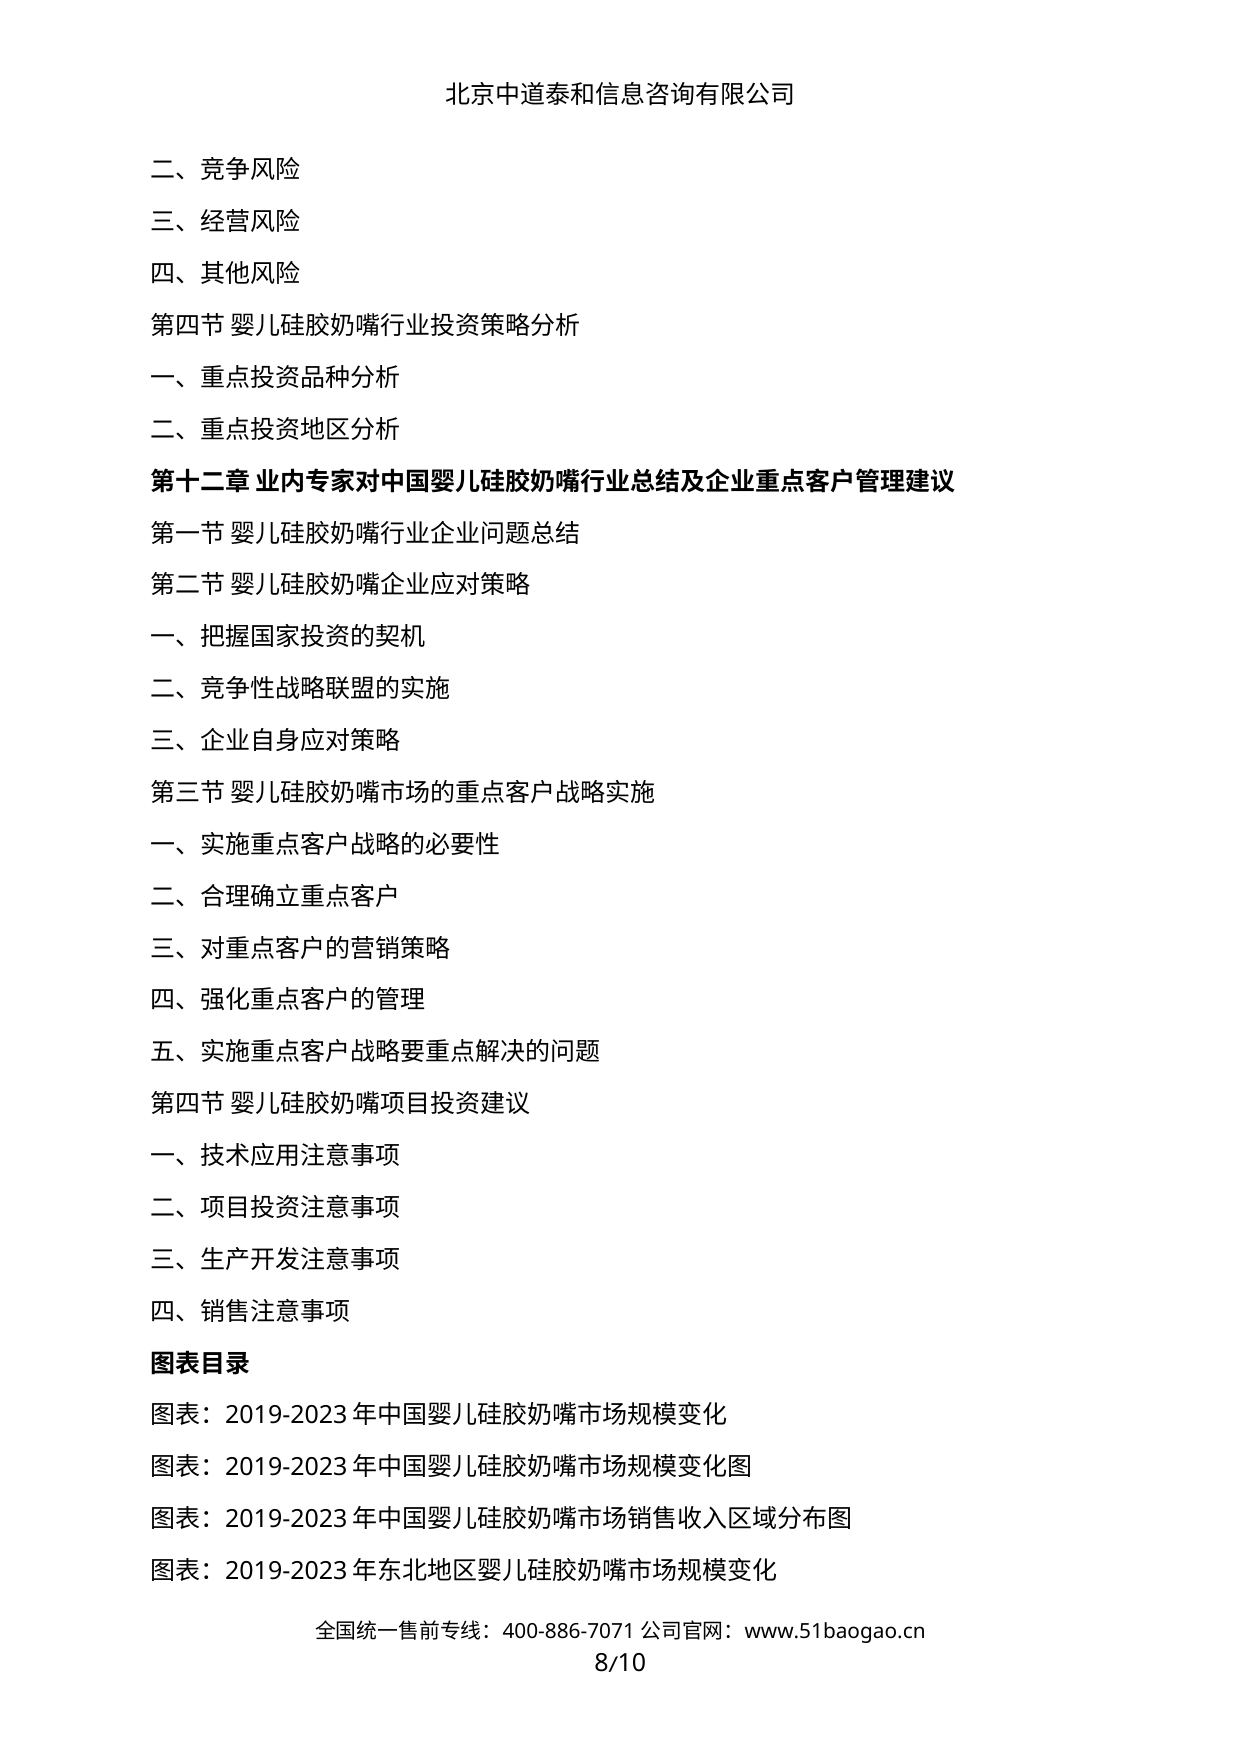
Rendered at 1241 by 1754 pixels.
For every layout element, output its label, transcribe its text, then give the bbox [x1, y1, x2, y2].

text 二、竞争性战略联盟的实施 [150, 669, 1090, 705]
text 图表目录 [150, 1343, 1090, 1379]
text 第四节 婴儿硅胶奶嘴行业投资策略分析 [150, 306, 1090, 342]
text 一、重点投资品种分析 [150, 357, 1090, 394]
text 第三节 婴儿硅胶奶嘴市场的重点客户战略实施 [150, 772, 1090, 809]
text 一、把握国家投资的契机 [150, 617, 1090, 653]
text 图表：2019-2023年中国婴儿硅胶奶嘴市场规模变化图 [150, 1447, 1090, 1483]
text 三、生产开发注意事项 [150, 1239, 1090, 1276]
text 一、技术应用注意事项 [150, 1136, 1090, 1172]
text 第一节 婴儿硅胶奶嘴行业企业问题总结 [150, 513, 1090, 549]
text 三、企业自身应对策略 [150, 721, 1090, 757]
text 二、项目投资注意事项 [150, 1187, 1090, 1224]
text 二、合理确立重点客户 [150, 876, 1090, 912]
text 四、销售注意事项 [150, 1291, 1090, 1327]
text 第十二章 业内专家对中国婴儿硅胶奶嘴行业总结及企业重点客户管理建议 [150, 461, 1090, 497]
text 二、重点投资地区分析 [150, 409, 1090, 446]
text 三、经营风险 [150, 202, 1090, 238]
text 四、强化重点客户的管理 [150, 980, 1090, 1016]
text 三、对重点客户的营销策略 [150, 928, 1090, 964]
text 图表：2019-2023年中国婴儿硅胶奶嘴市场销售收入区域分布图 [150, 1499, 1090, 1535]
text 二、竞争风险 [150, 150, 1090, 186]
text 五、实施重点客户战略要重点解决的问题 [150, 1032, 1090, 1068]
text 四、其他风险 [150, 254, 1090, 290]
text 图表：2019-2023年东北地区婴儿硅胶奶嘴市场规模变化 [150, 1551, 1090, 1587]
text 第二节 婴儿硅胶奶嘴企业应对策略 [150, 565, 1090, 601]
text 图表：2019-2023年中国婴儿硅胶奶嘴市场规模变化 [150, 1395, 1090, 1431]
text 一、实施重点客户战略的必要性 [150, 824, 1090, 861]
text 第四节 婴儿硅胶奶嘴项目投资建议 [150, 1084, 1090, 1120]
